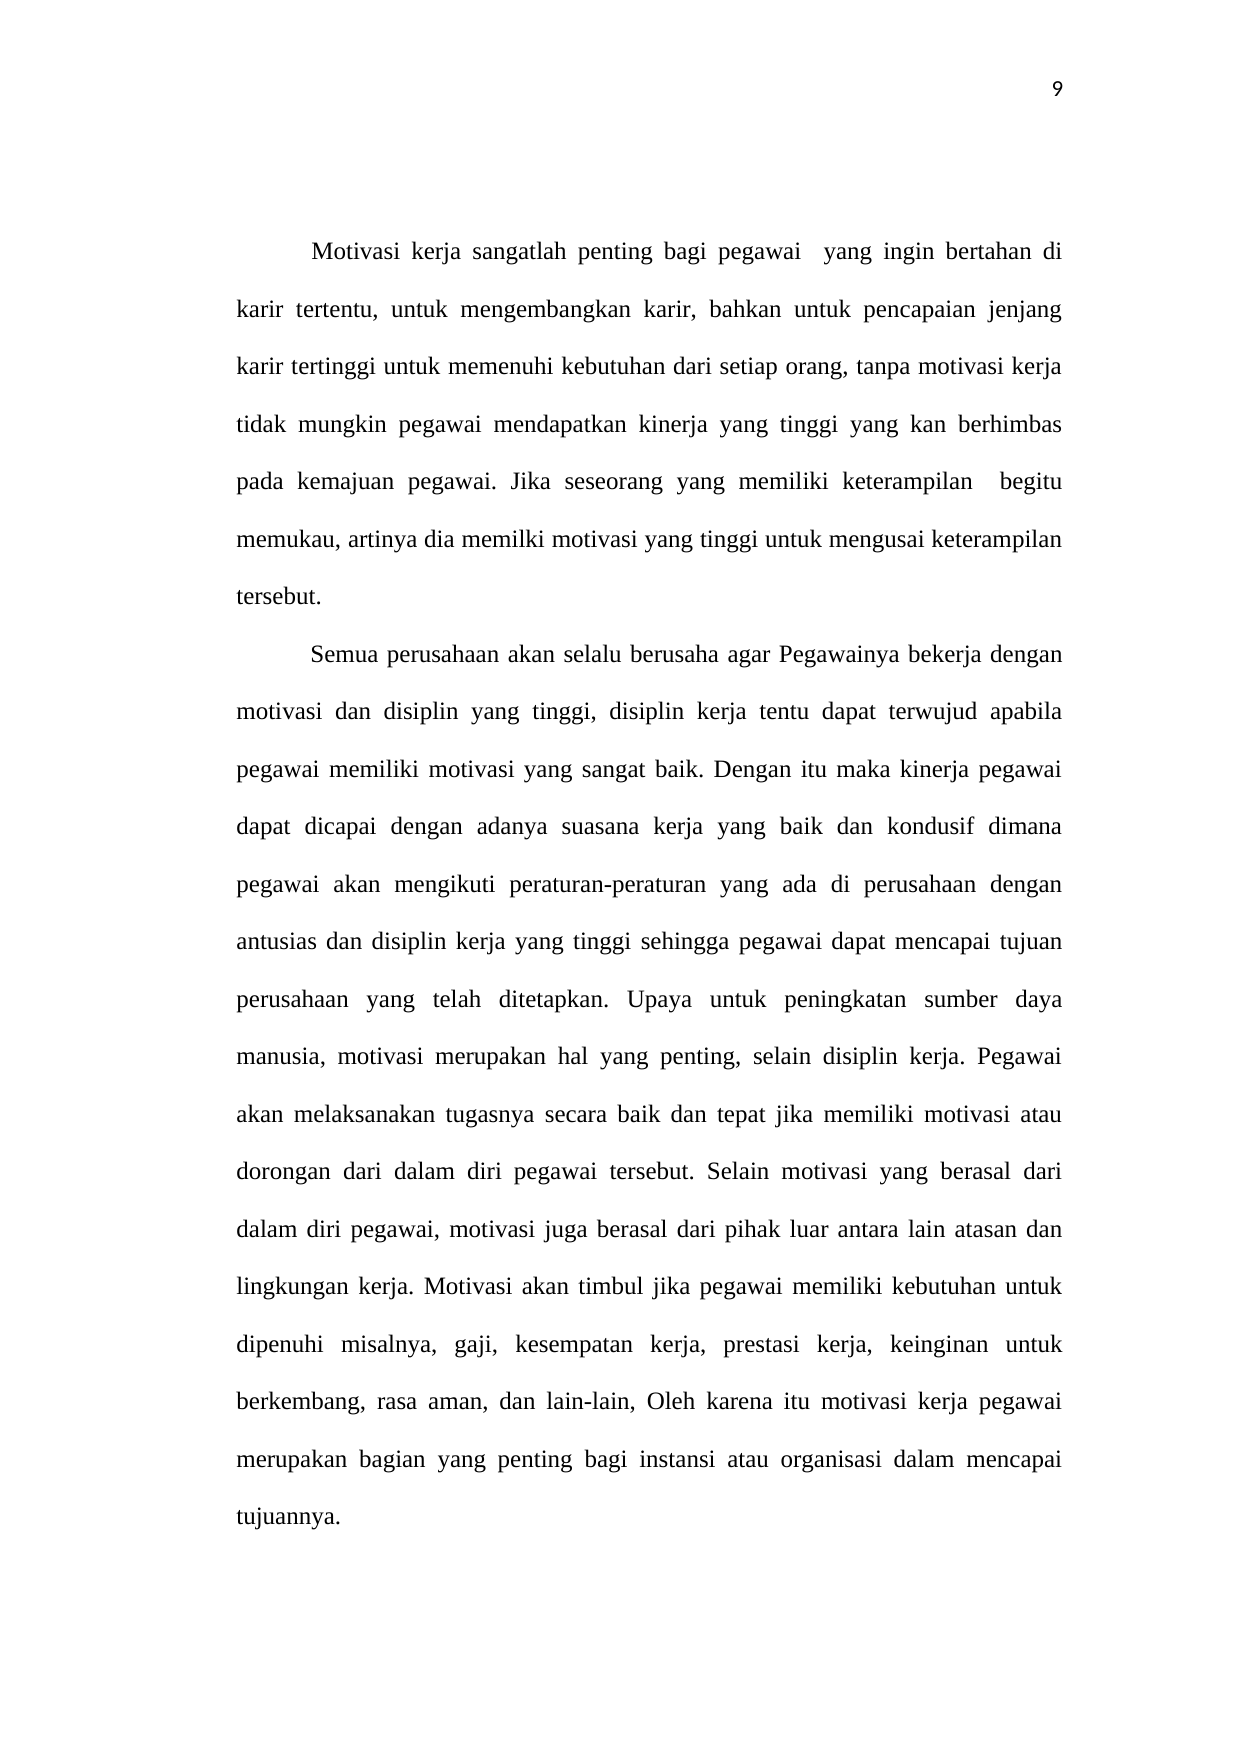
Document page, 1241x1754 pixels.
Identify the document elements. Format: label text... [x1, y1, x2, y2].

text Semua perusahaan akan selalu berusaha agar Pegawainya bekerja dengan motivasi dan disiplin yang tinggi, disiplin kerja tentu dapat terwujud apabila pegawai memiliki motivasi yang sangat baik. Dengan itu maka kinerja pegawai dapat dicapai dengan adanya suasana kerja yang baik dan kondusif dimana pegawai akan mengikuti peraturan-peraturan yang ada di perusahaan dengan antusias dan disiplin kerja yang tinggi sehingga pegawai dapat mencapai tujuan perusahaan yang telah ditetapkan. Upaya untuk peningkatan sumber daya manusia, motivasi merupakan hal yang penting, selain disiplin kerja. Pegawai akan melaksanakan tugasnya secara baik dan tepat jika memiliki motivasi atau dorongan dari dalam diri pegawai tersebut. Selain motivasi yang berasal dari dalam diri pegawai, motivasi juga berasal dari pihak luar antara lain atasan dan lingkungan kerja. Motivasi akan timbul jika pegawai memiliki kebutuhan untuk dipenuhi misalnya, gaji, kesempatan kerja, prestasi kerja, keinginan untuk berkembang, rasa aman, dan lain-lain, Oleh karena itu motivasi kerja pegawai merupakan bagian yang penting bagi instansi atau organisasi dalam mencapai tujuannya. [236, 639, 1063, 1530]
text Motivasi kerja sangatlah penting bagi pegawai yang ingin bertahan di karir tertentu, untuk mengembangkan karir, bahkan untuk pencapaian jenjang karir tertinggi untuk memenuhi kebutuhan dari setiap orang, tanpa motivasi kerja tidak mungkin pegawai mendapatkan kinerja yang tinggi yang kan berhimbas pada kemajuan pegawai. Jika seseorang yang memiliki keterampilan begitu memukau, artinya dia memilki motivasi yang tinggi untuk mengusai keterampilan tersebut. [236, 236, 1063, 610]
